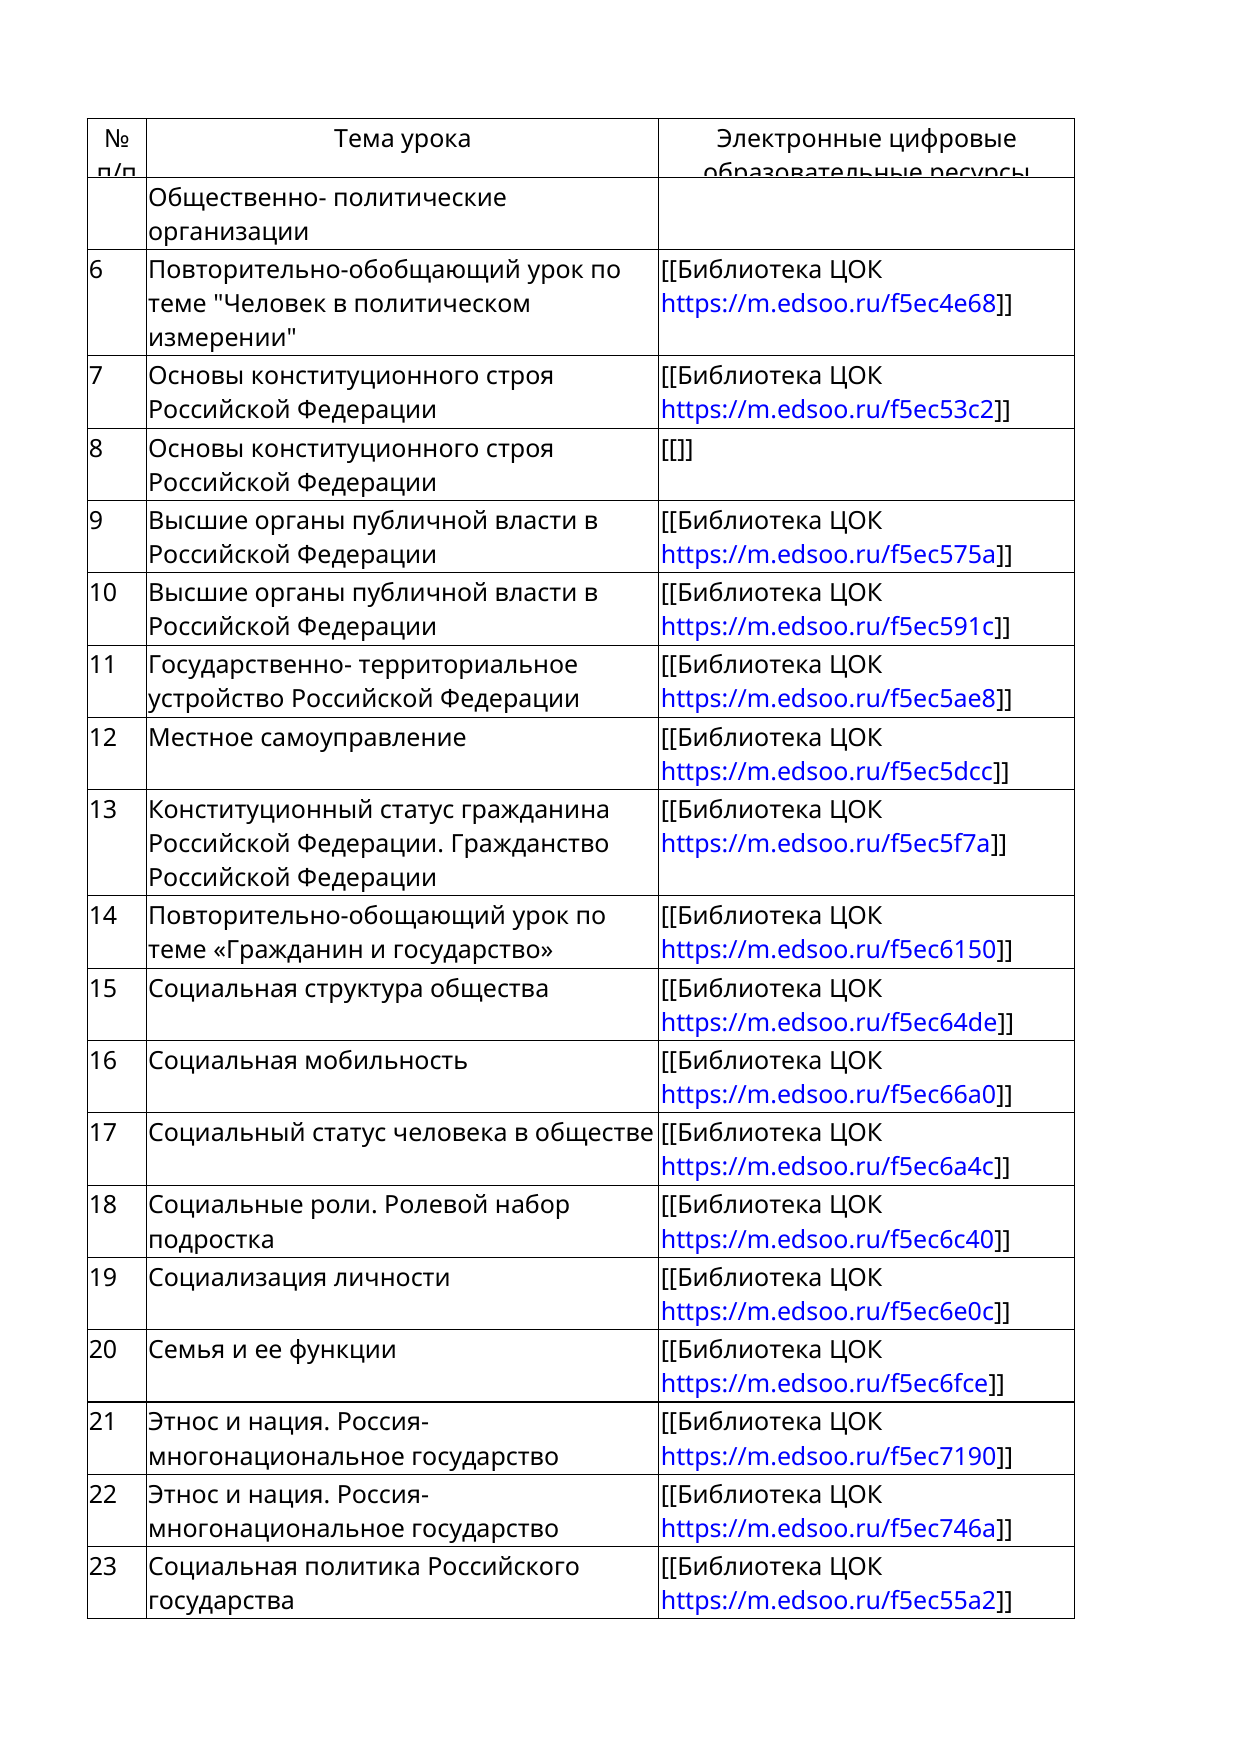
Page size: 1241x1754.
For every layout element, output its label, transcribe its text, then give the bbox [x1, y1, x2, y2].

table_cell Местное самоуправление [147, 718, 658, 789]
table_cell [659, 178, 1074, 249]
table_cell Социальная структура общества [147, 969, 658, 1040]
table_cell Социальная политика Российского государства [147, 1547, 658, 1618]
table_cell Государственно- территориальное устройство Российской Федерации [147, 646, 658, 717]
table_cell Основы конституционного строя Российской Федерации [147, 429, 658, 500]
table_cell 9 [88, 501, 146, 572]
table_cell Социальные роли. Ролевой набор подростка [147, 1186, 658, 1257]
table_cell 17 [88, 1113, 146, 1184]
table_cell Конституционный статус гражданина Российской Федерации. Гражданство Российской Федерации [147, 790, 658, 895]
table_cell 10 [88, 573, 146, 644]
table_cell 7 [88, 356, 146, 428]
table_cell 6 [88, 250, 146, 355]
table_cell [[Библиотека ЦОК https://m.edsoo.ru/f5ec6e0c]] [659, 1258, 1074, 1329]
table_cell Социализация личности [147, 1258, 658, 1329]
table_cell [[Библиотека ЦОК https://m.edsoo.ru/f5ec591c]] [659, 573, 1074, 644]
table_cell [[Библиотека ЦОК https://m.edsoo.ru/f5ec7190]] [659, 1403, 1074, 1474]
table_cell Повторительно-обощающий урок по теме «Гражданин и государство» [147, 896, 658, 968]
table_cell [[Библиотека ЦОК https://m.edsoo.ru/f5ec5dcc]] [659, 718, 1074, 789]
table_header Тема урока [147, 119, 658, 177]
table_cell Высшие органы публичной власти в Российской Федерации [147, 501, 658, 572]
table_cell 15 [88, 969, 146, 1040]
table_cell 12 [88, 718, 146, 789]
table_cell 19 [88, 1258, 146, 1329]
table_cell [[Библиотека ЦОК https://m.edsoo.ru/f5ec6c40]] [659, 1186, 1074, 1257]
table_cell Социальная мобильность [147, 1041, 658, 1112]
table_cell 21 [88, 1403, 146, 1474]
table_cell [[]] [659, 429, 1074, 500]
table_cell [[Библиотека ЦОК https://m.edsoo.ru/f5ec746a]] [659, 1475, 1074, 1546]
table_cell [[Библиотека ЦОК https://m.edsoo.ru/f5ec55a2]] [659, 1547, 1074, 1618]
table_cell Повторительно-обобщающий урок по теме "Человек в политическом измерении" [147, 250, 658, 355]
table_cell Основы конституционного строя Российской Федерации [147, 356, 658, 428]
table_cell [[Библиотека ЦОК https://m.edsoo.ru/f5ec4e68]] [659, 250, 1074, 355]
table_cell Этнос и нация. Россия- многонациональное государство [147, 1475, 658, 1546]
table_cell Высшие органы публичной власти в Российской Федерации [147, 573, 658, 644]
table_cell [[Библиотека ЦОК https://m.edsoo.ru/f5ec64de]] [659, 969, 1074, 1040]
table_cell 14 [88, 896, 146, 968]
table_cell 13 [88, 790, 146, 895]
table_cell 22 [88, 1475, 146, 1546]
table_cell Семья и ее функции [147, 1330, 658, 1401]
table_cell 16 [88, 1041, 146, 1112]
table_cell [[Библиотека ЦОК https://m.edsoo.ru/f5ec66a0]] [659, 1041, 1074, 1112]
table_cell 8 [88, 429, 146, 500]
table_cell [[Библиотека ЦОК https://m.edsoo.ru/f5ec5ae8]] [659, 646, 1074, 717]
table_header Электронные цифровые образовательные ресурсы [659, 119, 1074, 177]
table_cell 11 [88, 646, 146, 717]
table_cell 20 [88, 1330, 146, 1401]
table_cell [[Библиотека ЦОК https://m.edsoo.ru/f5ec575a]] [659, 501, 1074, 572]
table_cell [[Библиотека ЦОК https://m.edsoo.ru/f5ec6a4c]] [659, 1113, 1074, 1184]
table_cell [[Библиотека ЦОК https://m.edsoo.ru/f5ec6150]] [659, 896, 1074, 968]
table_cell Этнос и нация. Россия- многонациональное государство [147, 1403, 658, 1474]
table_cell [[Библиотека ЦОК https://m.edsoo.ru/f5ec5f7a]] [659, 790, 1074, 895]
table_cell [[Библиотека ЦОК https://m.edsoo.ru/f5ec6fce]] [659, 1330, 1074, 1401]
table_cell 23 [88, 1547, 146, 1618]
table_cell 5 [88, 178, 146, 249]
table_cell Социальный статус человека в обществе [147, 1113, 658, 1184]
table_cell [[Библиотека ЦОК https://m.edsoo.ru/f5ec53c2]] [659, 356, 1074, 428]
table_header № п/п [88, 119, 146, 177]
table_cell 18 [88, 1186, 146, 1257]
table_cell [147, 178, 658, 249]
